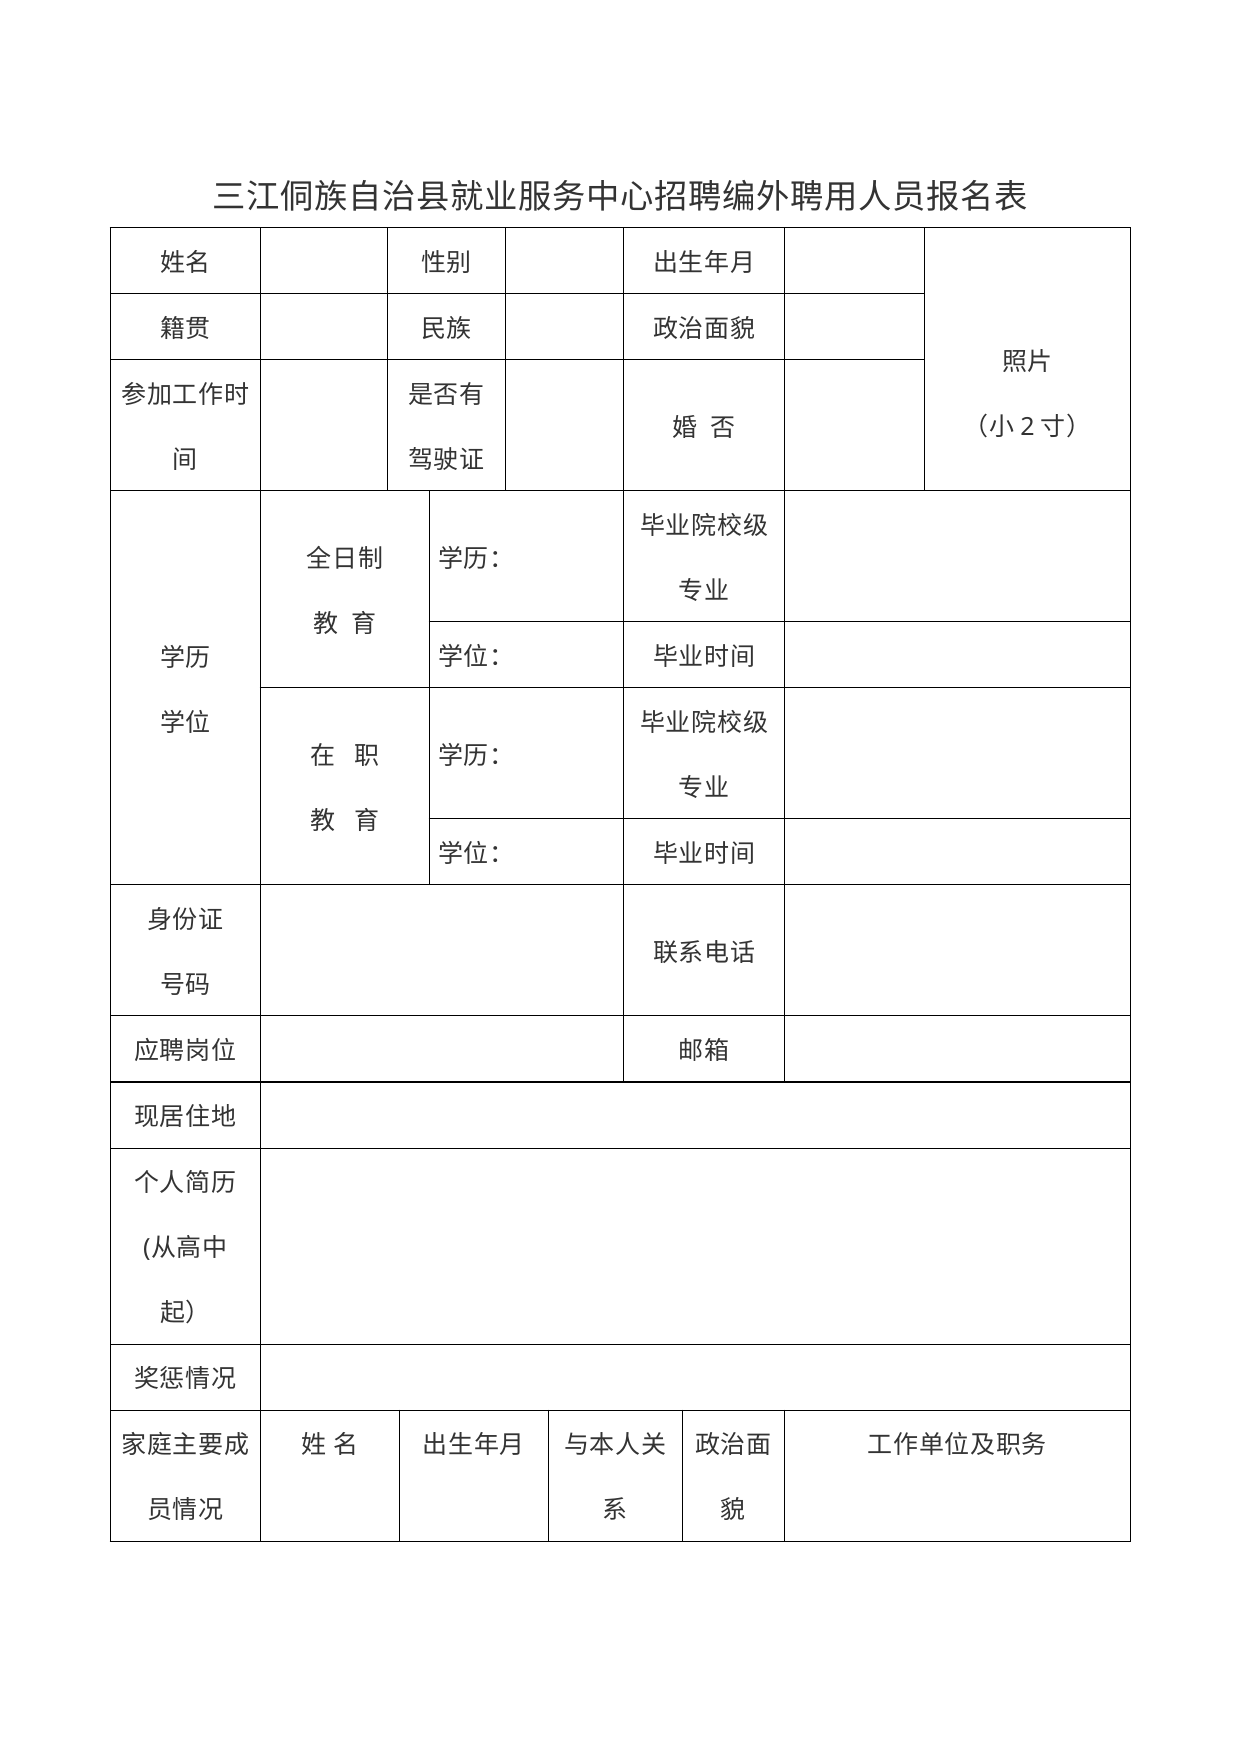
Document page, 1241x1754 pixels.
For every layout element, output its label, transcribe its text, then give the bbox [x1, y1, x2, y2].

table_cell 家庭主要成员情况 [111, 1411, 260, 1541]
table_cell 民族 [388, 294, 505, 359]
table_cell 身份证 号码 [111, 885, 260, 1015]
table_cell [785, 885, 1130, 1015]
table_cell 联系电话 [624, 885, 784, 1015]
table_cell 毕业时间 [624, 622, 784, 687]
table_cell [785, 491, 1130, 621]
table_cell 政治面貌 [624, 294, 784, 359]
table_cell [506, 294, 623, 359]
table_cell 与本人关系 [549, 1411, 682, 1541]
table_cell 工作单位及职务 [785, 1411, 1130, 1541]
table_cell 出生年月 [400, 1411, 548, 1541]
table_cell [261, 885, 623, 1015]
table_cell 是否有驾驶证 [388, 360, 505, 490]
table_cell [261, 360, 387, 490]
table_cell 奖惩情况 [111, 1345, 260, 1409]
table_cell [785, 360, 924, 490]
table_cell 全日制 教 育 [261, 491, 429, 687]
table_cell 参加工作时间 [111, 360, 260, 490]
text 三江侗族自治县就业服务中心招聘编外聘用人员报名表 [187, 162, 1053, 227]
table_cell 婚 否 [624, 360, 784, 490]
table_header 姓名 [111, 228, 260, 293]
table_cell 学历： [430, 688, 623, 818]
table_header 照片 （小2寸） [925, 228, 1130, 490]
table_cell 毕业院校级专业 [624, 491, 784, 621]
table_cell 籍贯 [111, 294, 260, 359]
table_cell [261, 1016, 623, 1081]
table_cell 学位： [430, 622, 623, 687]
table_cell [785, 688, 1130, 818]
table_cell 学位： [430, 819, 623, 884]
table_cell 学历： [430, 491, 623, 621]
table_cell [261, 1345, 1130, 1409]
table_header [506, 228, 623, 293]
table_cell 在 职 教 育 [261, 688, 429, 884]
table_header [785, 228, 924, 293]
table_cell [785, 1016, 1130, 1081]
table_header [261, 228, 387, 293]
table_header 出生年月 [624, 228, 784, 293]
table_cell 姓 名 [261, 1411, 399, 1541]
table_cell [261, 1083, 1130, 1147]
table_cell 邮箱 [624, 1016, 784, 1081]
table_cell 毕业时间 [624, 819, 784, 884]
table_cell 现居住地 [111, 1083, 260, 1147]
table_cell [506, 360, 623, 490]
table_cell 学历 学位 [111, 491, 260, 884]
table_cell 个人简历(从高中起） [111, 1149, 260, 1343]
table_cell [785, 819, 1130, 884]
table_cell [785, 294, 924, 359]
table_cell [785, 622, 1130, 687]
table_cell [261, 1149, 1130, 1343]
table_cell 毕业院校级专业 [624, 688, 784, 818]
table_header 性别 [388, 228, 505, 293]
table_cell [261, 294, 387, 359]
table_cell 政治面貌 [683, 1411, 784, 1541]
table_cell 应聘岗位 [111, 1016, 260, 1081]
